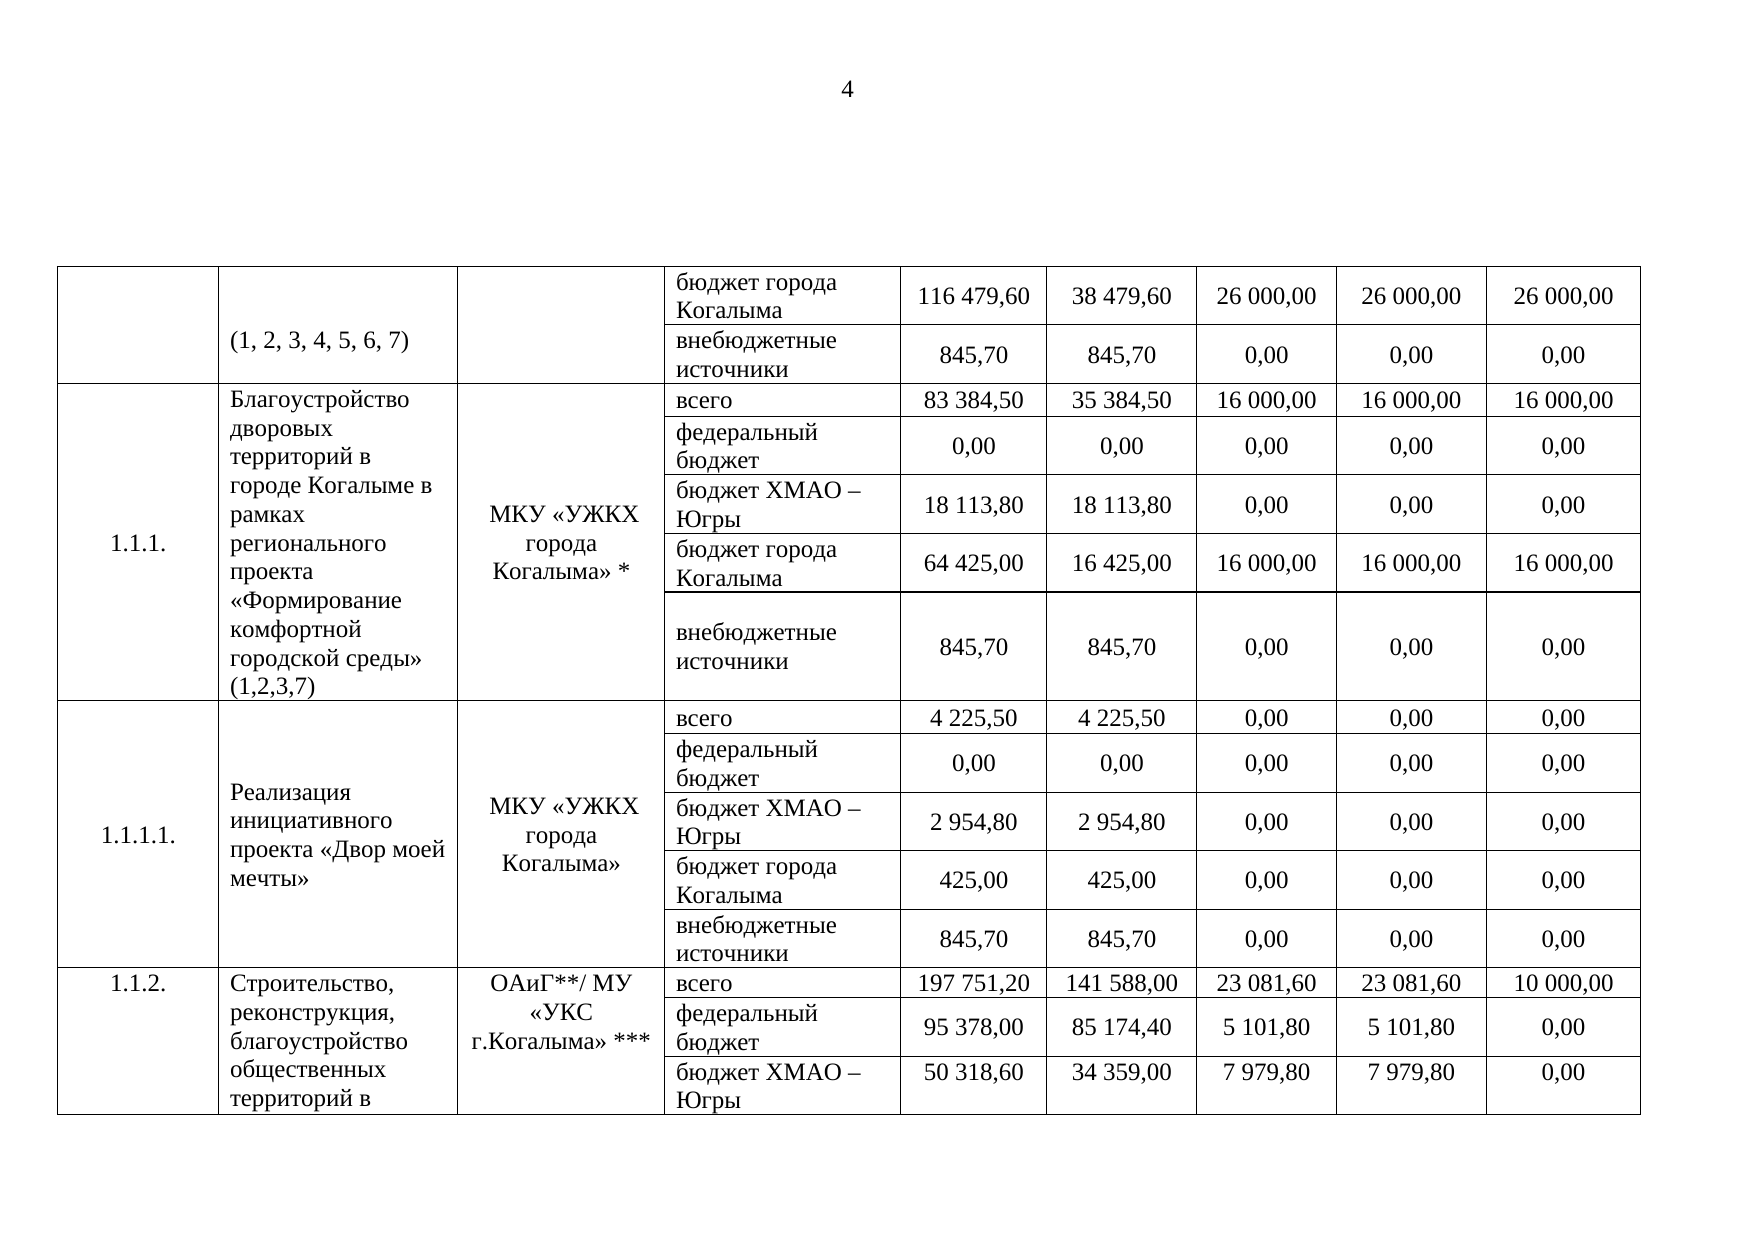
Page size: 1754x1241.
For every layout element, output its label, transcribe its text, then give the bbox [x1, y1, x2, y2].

table_cell МКУ «УЖКХ города Когалыма» * [458, 384, 664, 700]
table_cell 23 081,60 [1197, 968, 1336, 997]
table_cell бюджет ХМАО – Югры [665, 475, 900, 533]
table_cell 0,00 [901, 417, 1046, 474]
table_cell 0,00 [1487, 1057, 1640, 1114]
table_cell 0,00 [1487, 910, 1640, 967]
table_cell Строительство, реконструкция, благоустройство общественных территорий в городе Когалыме (площадей, набережной, улиц, пешеходных зон, скверов, парков, иных территорий) , в том числе (4,5,6,7) [219, 968, 457, 1114]
table_cell 34 359,00 [1047, 1057, 1196, 1114]
table_cell 0,00 [1197, 593, 1336, 700]
table_cell 0,00 [1197, 325, 1336, 383]
table_cell Реализация инициативного проекта «Двор моей мечты» [219, 701, 457, 967]
table_cell 0,00 [1337, 793, 1486, 850]
table_cell 16 000,00 [1337, 534, 1486, 591]
table_cell 64 425,00 [901, 534, 1046, 591]
table_cell всего [665, 968, 900, 997]
table_cell 425,00 [1047, 851, 1196, 909]
table_cell 845,70 [901, 593, 1046, 700]
table_cell 18 113,80 [901, 475, 1046, 533]
table_cell 10 000,00 [1487, 968, 1640, 997]
table_cell 0,00 [1047, 417, 1196, 474]
table_cell федеральный бюджет [665, 734, 900, 792]
table_cell 23 081,60 [1337, 968, 1486, 997]
table_cell внебюджетные источники [665, 910, 900, 967]
table_cell 845,70 [901, 325, 1046, 383]
table_cell 5 101,80 [1337, 998, 1486, 1056]
table_cell 16 000,00 [1487, 384, 1640, 416]
table_cell 0,00 [1197, 417, 1336, 474]
table_cell внебюджетные источники [665, 325, 900, 383]
table_cell 0,00 [1337, 910, 1486, 967]
table_cell 0,00 [1337, 325, 1486, 383]
table_cell 26 000,00 [1197, 267, 1336, 324]
table_cell 7 979,80 [1337, 1057, 1486, 1114]
table_cell 0,00 [1197, 910, 1336, 967]
table_cell 50 318,60 [901, 1057, 1046, 1114]
table_cell 0,00 [1197, 701, 1336, 733]
table_cell 16 000,00 [1197, 534, 1336, 591]
table_cell 1.1.1. [58, 384, 218, 700]
table_cell 85 174,40 [1047, 998, 1196, 1056]
table_cell 0,00 [1487, 701, 1640, 733]
table_cell ОАиГ**/ МУ «УКС г.Когалыма» *** [458, 968, 664, 1114]
table_cell 0,00 [1047, 734, 1196, 792]
table_cell 141 588,00 [1047, 968, 1196, 997]
table_cell 5 101,80 [1197, 998, 1336, 1056]
table_cell федеральный бюджет [665, 998, 900, 1056]
table_cell 845,70 [1047, 910, 1196, 967]
table_cell 16 000,00 [1337, 384, 1486, 416]
table_cell 0,00 [1337, 593, 1486, 700]
table_cell 1.1.1.1. [58, 701, 218, 967]
table_cell 0,00 [1487, 593, 1640, 700]
table_cell 0,00 [1487, 734, 1640, 792]
table_cell всего [665, 701, 900, 733]
table_cell бюджет города Когалыма [665, 851, 900, 909]
table_cell 2 954,80 [901, 793, 1046, 850]
table_cell 0,00 [1487, 325, 1640, 383]
table_cell 35 384,50 [1047, 384, 1196, 416]
table_cell 845,70 [901, 910, 1046, 967]
table_cell 0,00 [1337, 701, 1486, 733]
table_cell 7 979,80 [1197, 1057, 1336, 1114]
table_cell 0,00 [1487, 851, 1640, 909]
table_cell федеральный бюджет [665, 417, 900, 474]
table_cell 116 479,60 [901, 267, 1046, 324]
table_cell 16 000,00 [1197, 384, 1336, 416]
table_cell 0,00 [1337, 475, 1486, 533]
table_cell 16 425,00 [1047, 534, 1196, 591]
table_cell 95 378,00 [901, 998, 1046, 1056]
table_cell 4 225,50 [901, 701, 1046, 733]
table_cell 26 000,00 [1337, 267, 1486, 324]
table_cell внебюджетные источники [665, 593, 900, 700]
table_cell всего [665, 384, 900, 416]
table_cell 4 225,50 [1047, 701, 1196, 733]
table_cell 0,00 [1487, 998, 1640, 1056]
table_cell 26 000,00 [1487, 267, 1640, 324]
table_cell бюджет ХМАО – Югры [665, 793, 900, 850]
table_cell 0,00 [1337, 417, 1486, 474]
table_cell 0,00 [1487, 417, 1640, 474]
table_cell 0,00 [1487, 793, 1640, 850]
table_cell 425,00 [901, 851, 1046, 909]
table_cell 1.1.2. [58, 968, 218, 1114]
table_cell 0,00 [1337, 851, 1486, 909]
table_cell бюджет города Когалыма [665, 267, 900, 324]
table_cell 83 384,50 [901, 384, 1046, 416]
table_cell Благоустройство дворовых территорий в городе Когалыме в рамках регионального проекта «Формирование комфортной городской среды» (1,2,3,7) [219, 384, 457, 700]
table_cell 0,00 [1197, 851, 1336, 909]
table_cell МКУ «УЖКХ города Когалыма» [458, 701, 664, 967]
table_cell 0,00 [1197, 475, 1336, 533]
table_cell 0,00 [1197, 734, 1336, 792]
table_cell 38 479,60 [1047, 267, 1196, 324]
table_cell 845,70 [1047, 325, 1196, 383]
table_cell 0,00 [1487, 475, 1640, 533]
table_cell 18 113,80 [1047, 475, 1196, 533]
table_cell 0,00 [1337, 734, 1486, 792]
table_cell 16 000,00 [1487, 534, 1640, 591]
table_cell 2 954,80 [1047, 793, 1196, 850]
table_cell 845,70 [1047, 593, 1196, 700]
table_cell 0,00 [1197, 793, 1336, 850]
table_cell 0,00 [901, 734, 1046, 792]
table_cell бюджет ХМАО – Югры [665, 1057, 900, 1114]
table_cell 197 751,20 [901, 968, 1046, 997]
table_cell бюджет города Когалыма [665, 534, 900, 591]
